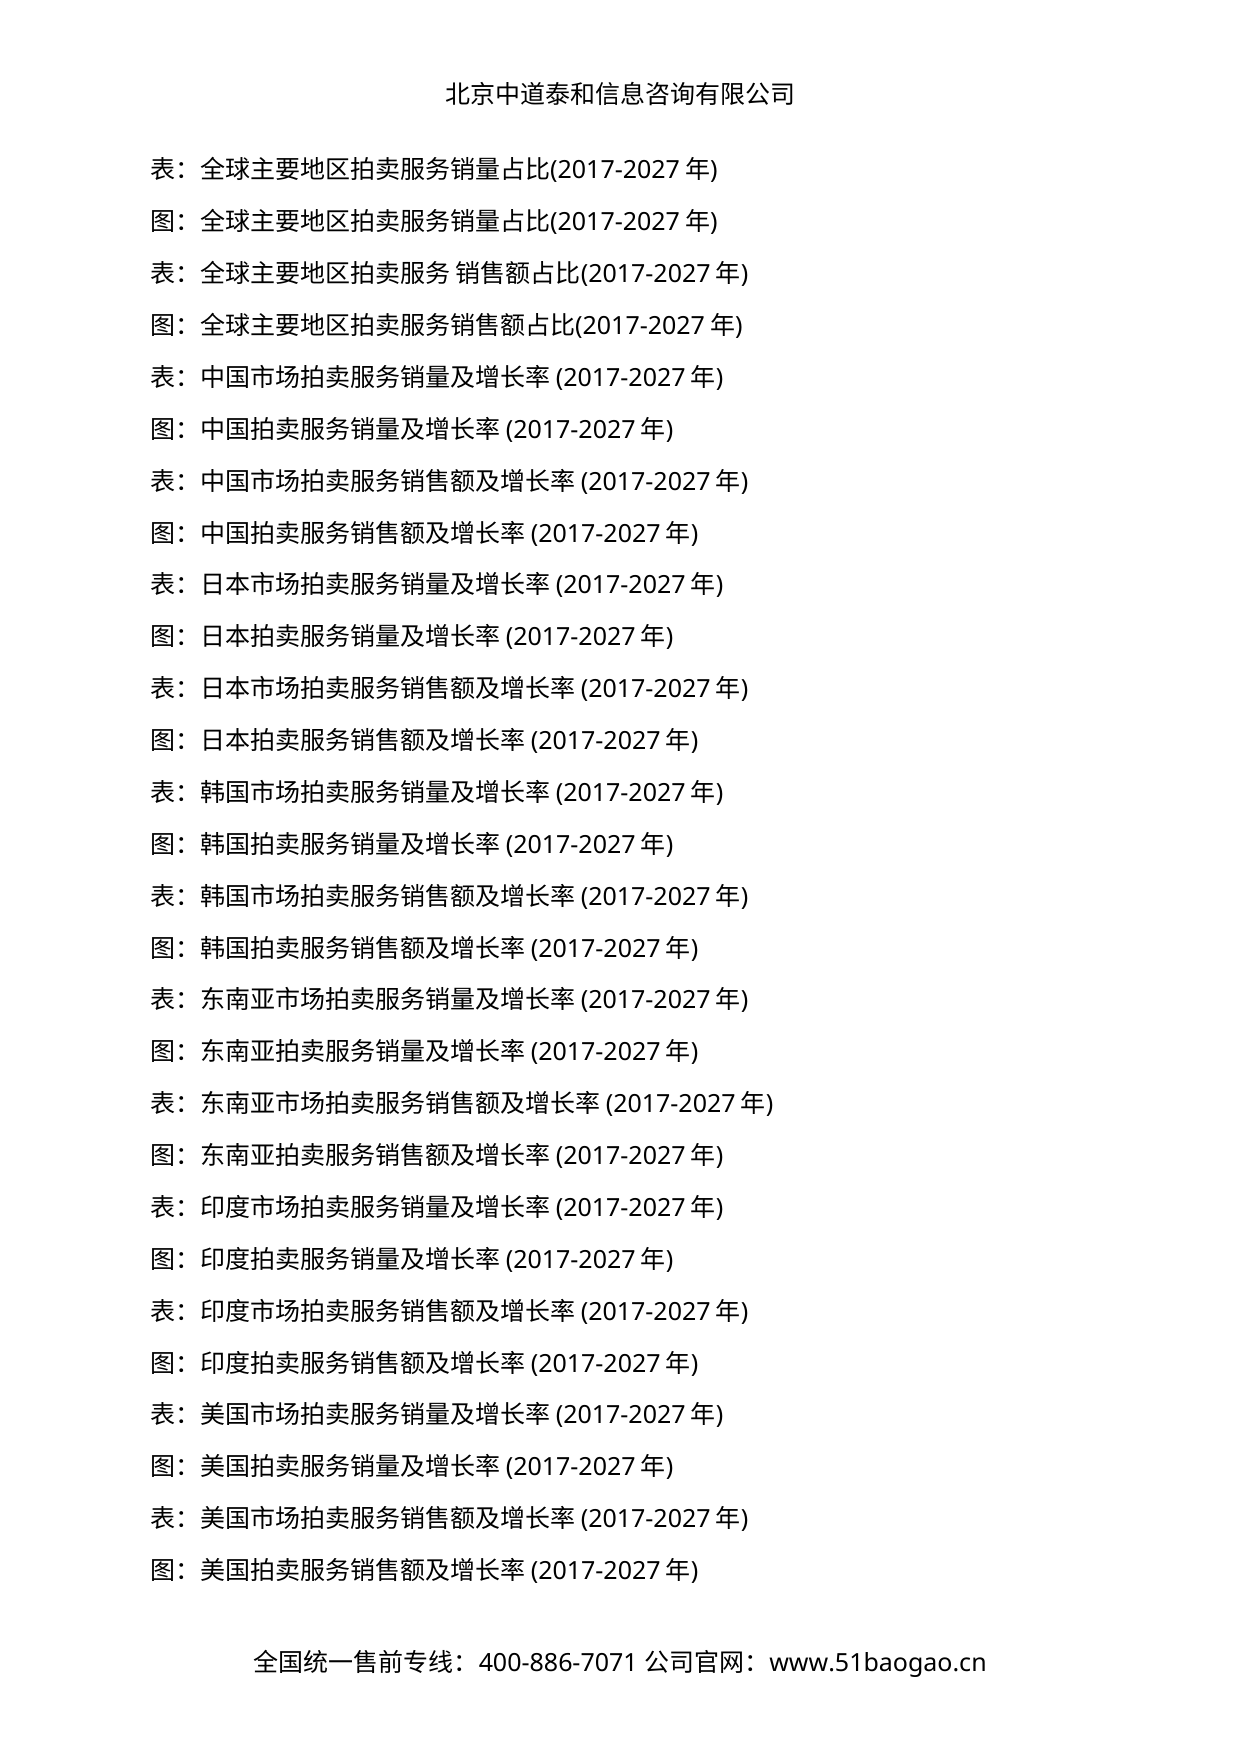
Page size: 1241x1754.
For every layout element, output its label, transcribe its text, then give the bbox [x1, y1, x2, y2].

text 表：中国市场拍卖服务销售额及增长率 (2017-2027年) [150, 461, 1090, 497]
text 表：美国市场拍卖服务销售额及增长率 (2017-2027年) [150, 1499, 1090, 1535]
text 表：东南亚市场拍卖服务销量及增长率 (2017-2027年) [150, 980, 1090, 1016]
text 表：日本市场拍卖服务销售额及增长率 (2017-2027年) [150, 669, 1090, 705]
text 图：印度拍卖服务销售额及增长率 (2017-2027年) [150, 1343, 1090, 1379]
text 图：日本拍卖服务销量及增长率 (2017-2027年) [150, 617, 1090, 653]
text 图：印度拍卖服务销量及增长率 (2017-2027年) [150, 1239, 1090, 1276]
text 图：美国拍卖服务销售额及增长率 (2017-2027年) [150, 1551, 1090, 1587]
text 表：全球主要地区拍卖服务销量占比(2017-2027年) [150, 150, 1090, 186]
text 图：全球主要地区拍卖服务销售额占比(2017-2027年) [150, 306, 1090, 342]
text 表：全球主要地区拍卖服务 销售额占比(2017-2027年) [150, 254, 1090, 290]
text 表：印度市场拍卖服务销售额及增长率 (2017-2027年) [150, 1291, 1090, 1327]
text 表：美国市场拍卖服务销量及增长率 (2017-2027年) [150, 1395, 1090, 1431]
text 图：全球主要地区拍卖服务销量占比(2017-2027年) [150, 202, 1090, 238]
text 图：中国拍卖服务销量及增长率 (2017-2027年) [150, 409, 1090, 446]
text 图：韩国拍卖服务销售额及增长率 (2017-2027年) [150, 928, 1090, 964]
text 图：韩国拍卖服务销量及增长率 (2017-2027年) [150, 824, 1090, 861]
text 图：东南亚拍卖服务销售额及增长率 (2017-2027年) [150, 1136, 1090, 1172]
text 表：日本市场拍卖服务销量及增长率 (2017-2027年) [150, 565, 1090, 601]
text 图：中国拍卖服务销售额及增长率 (2017-2027年) [150, 513, 1090, 549]
text 表：中国市场拍卖服务销量及增长率 (2017-2027年) [150, 357, 1090, 394]
text 图：日本拍卖服务销售额及增长率 (2017-2027年) [150, 721, 1090, 757]
text 表：韩国市场拍卖服务销售额及增长率 (2017-2027年) [150, 876, 1090, 912]
text 表：东南亚市场拍卖服务销售额及增长率 (2017-2027年) [150, 1084, 1090, 1120]
text 图：东南亚拍卖服务销量及增长率 (2017-2027年) [150, 1032, 1090, 1068]
text 图：美国拍卖服务销量及增长率 (2017-2027年) [150, 1447, 1090, 1483]
text 表：印度市场拍卖服务销量及增长率 (2017-2027年) [150, 1187, 1090, 1224]
text 表：韩国市场拍卖服务销量及增长率 (2017-2027年) [150, 772, 1090, 809]
